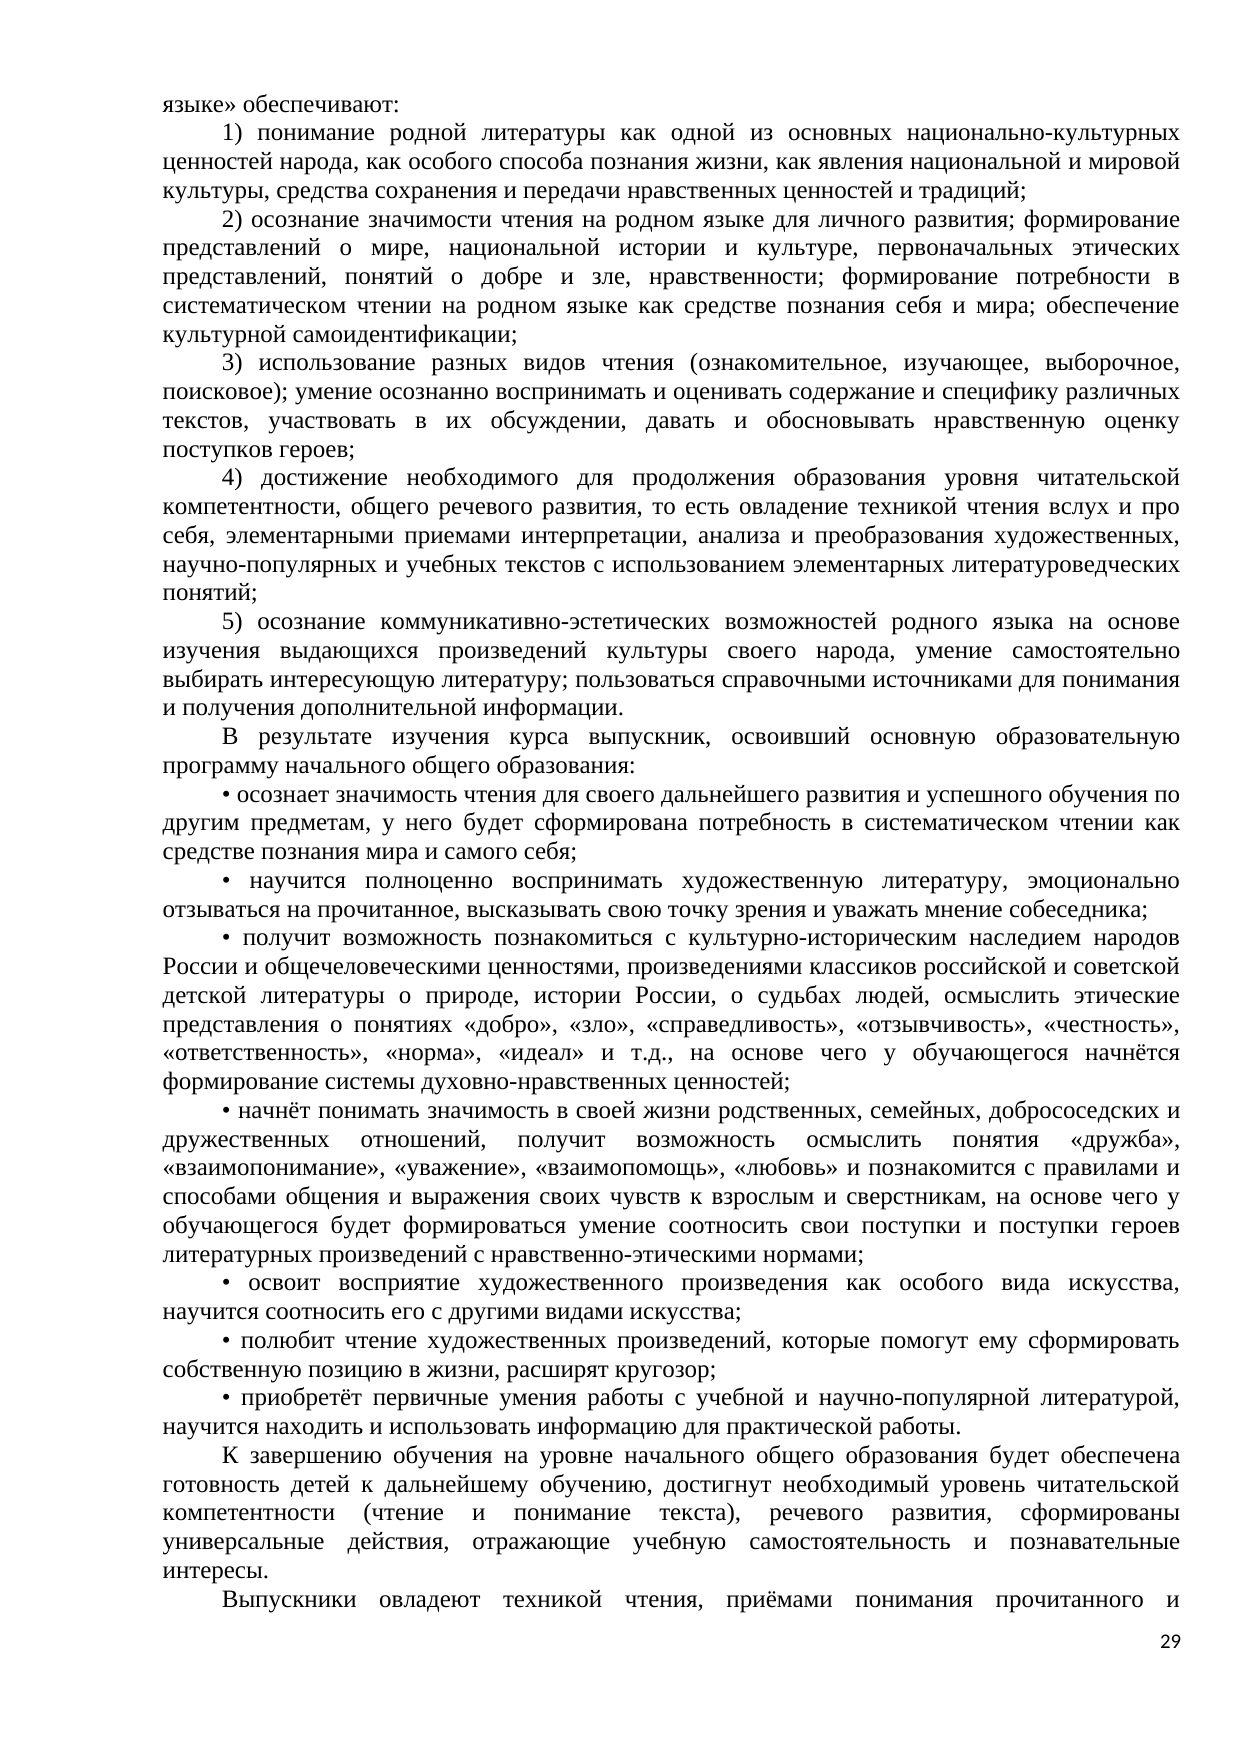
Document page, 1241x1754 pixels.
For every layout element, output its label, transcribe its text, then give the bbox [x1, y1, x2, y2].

text • осознает значимость чтения для своего дальнейшего развития и успешного обучения по другим предметам, у него будет сформирована потребность в систематическом чтении как средстве познания мира и самого себя; [162, 779, 1181, 865]
text В результате изучения курса выпускник, освоивший основную образовательную программу начального общего образования: [162, 721, 1181, 779]
text • научится полноценно воспринимать художественную литературу, эмоционально отзываться на прочитанное, высказывать свою точку зрения и уважать мнение собеседника; [162, 865, 1181, 922]
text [162, 1584, 1181, 1612]
text • полюбит чтение художественных произведений, которые помогут ему сформировать собственную позицию в жизни, расширят кругозор; [162, 1325, 1181, 1382]
text 3) использование разных видов чтения (ознакомительное, изучающее, выборочное, поисковое); умение осознанно воспринимать и оценивать содержание и специфику различных текстов, участвовать в их обсуждении, давать и обосновывать нравственную оценку поступков героев; [162, 347, 1181, 462]
text • получит возможность познакомиться с культурно-историческим наследием народов России и общечеловеческими ценностями, произведениями классиков российской и советской детской литературы о природе, истории России, о судьбах людей, осмыслить этические представления о понятиях «добро», «зло», «справедливость», «отзывчивость», «честность», «ответственность», «норма», «идеал» и т.д., на основе чего у обучающегося начнётся формирование системы духовно-нравственных ценностей; [162, 922, 1181, 1095]
text 4) достижение необходимого для продолжения образования уровня читательской компетентности, общего речевого развития, то есть овладение техникой чтения вслух и про себя, элементарными приемами интерпретации, анализа и преобразования художественных, научно-популярных и учебных текстов с использованием элементарных литературоведческих понятий; [162, 462, 1181, 606]
text 5) осознание коммуникативно-эстетических возможностей родного языка на основе изучения выдающихся произведений культуры своего народа, умение самостоятельно выбирать интересующую литературу; пользоваться справочными источниками для понимания и получения дополнительной информации. [162, 606, 1181, 721]
text • приобретёт первичные умения работы с учебной и научно-популярной литературой, научится находить и использовать информацию для практической работы. [162, 1382, 1181, 1440]
text 2) осознание значимости чтения на родном языке для личного развития; формирование представлений о мире, национальной истории и культуре, первоначальных этических представлений, понятий о добре и зле, нравственности; формирование потребности в систематическом чтении на родном языке как средстве познания себя и мира; обеспечение культурной самоидентификации; [162, 204, 1181, 347]
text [162, 89, 1181, 117]
text • начнёт понимать значимость в своей жизни родственных, семейных, добрососедских и дружественных отношений, получит возможность осмыслить понятия «дружба», «взаимопонимание», «уважение», «взаимопомощь», «любовь» и познакомится с правилами и способами общения и выражения своих чувств к взрослым и сверстникам, на основе чего у обучающегося будет формироваться умение соотносить свои поступки и поступки героев литературных произведений с нравственно-этическими нормами; [162, 1095, 1181, 1267]
text 1) понимание родной литературы как одной из основных национально-культурных ценностей народа, как особого способа познания жизни, как явления национальной и мировой культуры, средства сохранения и передачи нравственных ценностей и традиций; [162, 117, 1181, 204]
text К завершению обучения на уровне начального общего образования будет обеспечена готовность детей к дальнейшему обучению, достигнут необходимый уровень читательской компетентности (чтение и понимание текста), речевого развития, сформированы универсальные действия, отражающие учебную самостоятельность и познавательные интересы. [162, 1440, 1181, 1584]
text • освоит восприятие художественного произведения как особого вида искусства, научится соотносить его с другими видами искусства; [162, 1267, 1181, 1325]
